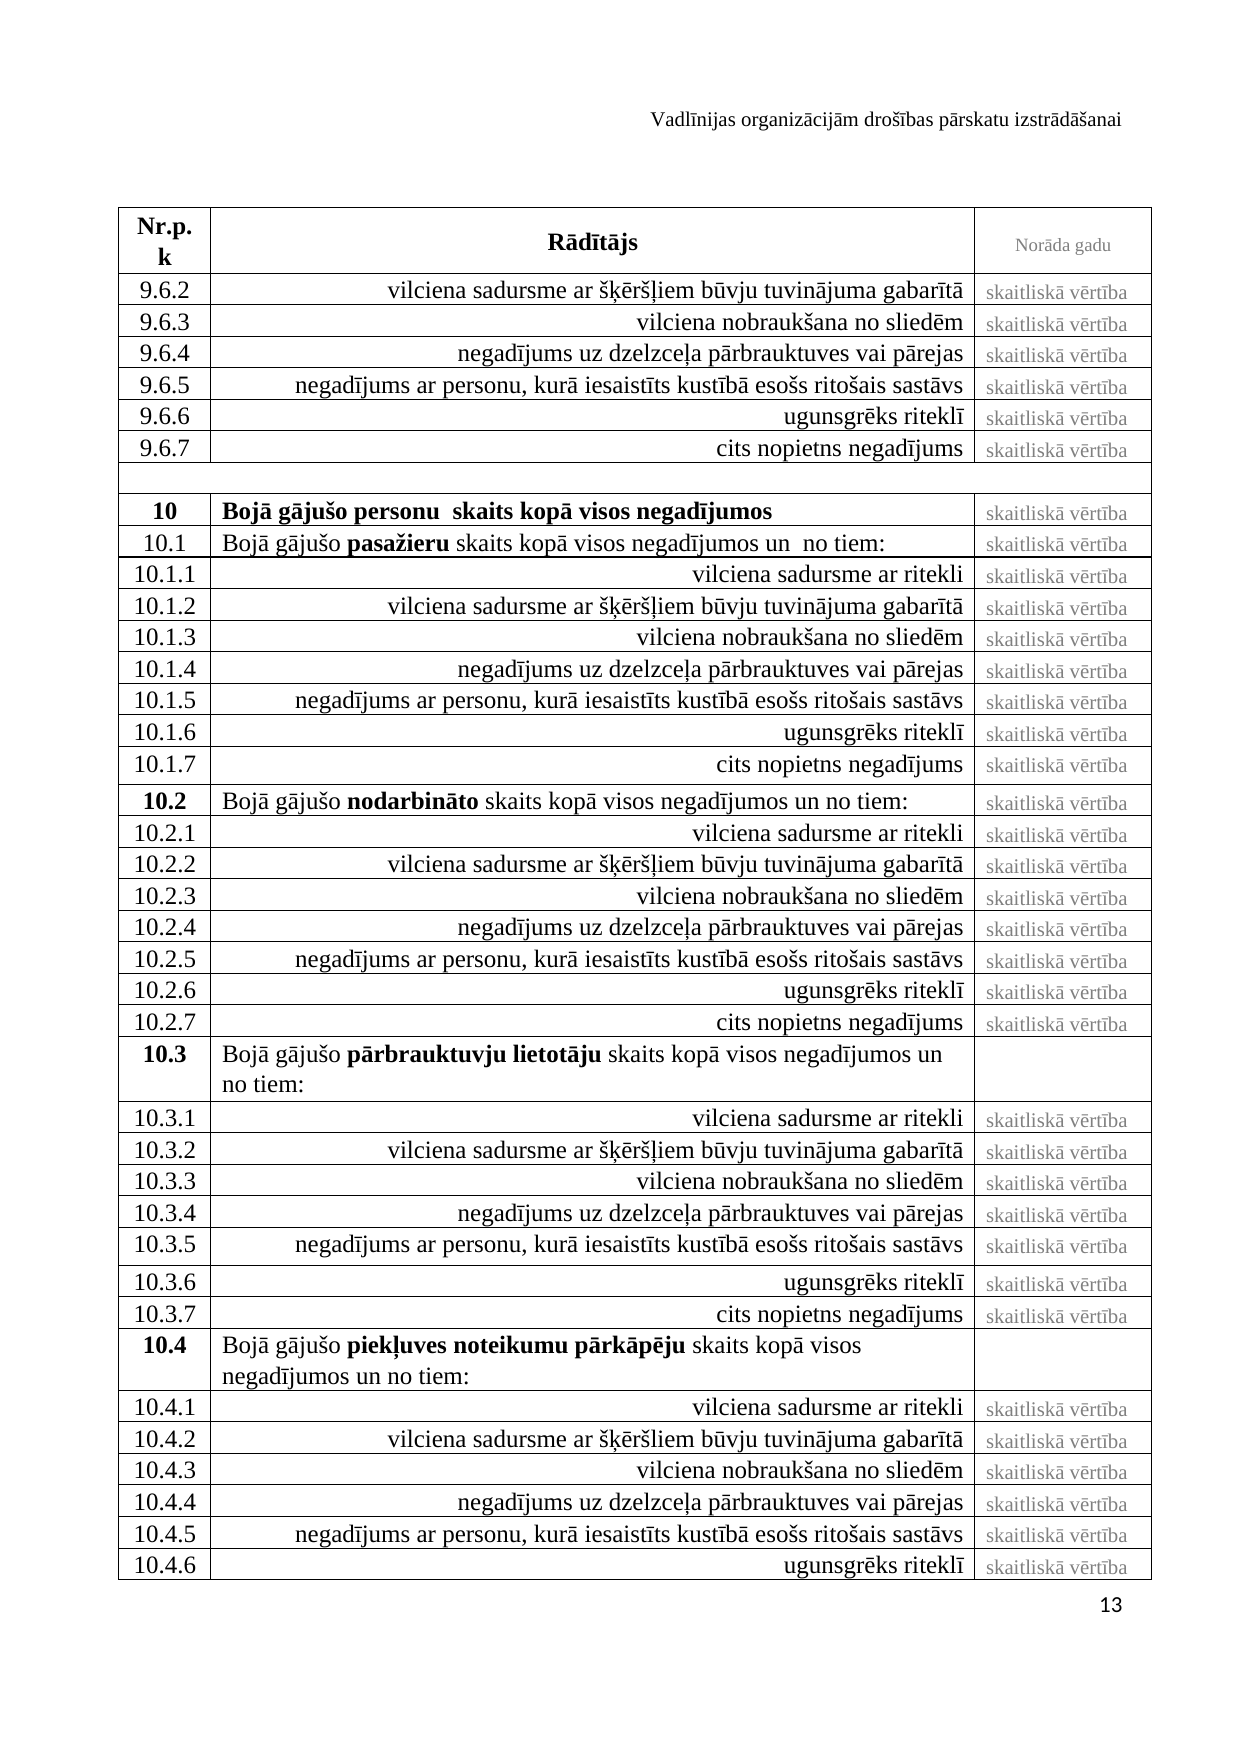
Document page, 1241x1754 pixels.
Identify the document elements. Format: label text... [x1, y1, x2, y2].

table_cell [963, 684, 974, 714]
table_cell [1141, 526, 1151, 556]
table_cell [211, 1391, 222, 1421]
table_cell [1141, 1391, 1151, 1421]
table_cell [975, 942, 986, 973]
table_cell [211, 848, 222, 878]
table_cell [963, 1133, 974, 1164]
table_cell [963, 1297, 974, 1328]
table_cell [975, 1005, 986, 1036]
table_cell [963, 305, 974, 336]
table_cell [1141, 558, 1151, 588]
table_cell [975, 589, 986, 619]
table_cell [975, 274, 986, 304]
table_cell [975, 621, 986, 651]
table_cell 10.1.7 [119, 747, 210, 783]
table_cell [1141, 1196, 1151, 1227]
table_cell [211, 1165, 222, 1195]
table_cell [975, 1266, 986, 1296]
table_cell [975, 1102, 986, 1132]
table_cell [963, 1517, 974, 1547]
table_cell Bojā gājušo pārbrauktuvju lietotāju skaits kopā visos negadījumos un no tiem: [211, 1037, 974, 1101]
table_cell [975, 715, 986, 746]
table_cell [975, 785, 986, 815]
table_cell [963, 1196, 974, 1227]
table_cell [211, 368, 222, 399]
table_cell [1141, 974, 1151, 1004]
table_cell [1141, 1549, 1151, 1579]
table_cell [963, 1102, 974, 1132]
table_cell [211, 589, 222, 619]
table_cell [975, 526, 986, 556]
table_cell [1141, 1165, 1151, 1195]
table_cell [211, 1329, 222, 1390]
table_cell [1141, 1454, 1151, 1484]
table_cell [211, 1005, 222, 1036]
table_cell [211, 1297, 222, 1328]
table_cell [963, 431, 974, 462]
table_cell negadījums ar personu, kurā iesaistīts kustībā esošs ritošais sastāvs [211, 1228, 974, 1264]
table_cell [975, 1037, 1151, 1101]
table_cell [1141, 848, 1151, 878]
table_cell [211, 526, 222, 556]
table_cell 10.3.5 [119, 1228, 210, 1264]
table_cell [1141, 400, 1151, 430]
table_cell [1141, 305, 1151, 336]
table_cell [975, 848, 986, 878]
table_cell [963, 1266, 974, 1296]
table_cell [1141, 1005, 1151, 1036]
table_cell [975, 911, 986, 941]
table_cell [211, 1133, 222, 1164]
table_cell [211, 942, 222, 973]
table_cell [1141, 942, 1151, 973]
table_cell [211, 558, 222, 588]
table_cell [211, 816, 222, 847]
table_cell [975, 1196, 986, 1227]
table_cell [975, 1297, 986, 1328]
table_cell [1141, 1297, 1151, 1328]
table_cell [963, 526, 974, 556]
table_cell [119, 463, 130, 493]
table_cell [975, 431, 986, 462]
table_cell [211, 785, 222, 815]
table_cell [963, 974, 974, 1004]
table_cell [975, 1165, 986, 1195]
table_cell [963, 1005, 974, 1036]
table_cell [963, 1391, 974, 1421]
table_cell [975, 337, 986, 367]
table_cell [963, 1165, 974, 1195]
table_header Nr.p.k [119, 208, 210, 272]
table_header Norāda gadu [975, 208, 1151, 272]
table_cell cits nopietns negadījums [211, 747, 974, 783]
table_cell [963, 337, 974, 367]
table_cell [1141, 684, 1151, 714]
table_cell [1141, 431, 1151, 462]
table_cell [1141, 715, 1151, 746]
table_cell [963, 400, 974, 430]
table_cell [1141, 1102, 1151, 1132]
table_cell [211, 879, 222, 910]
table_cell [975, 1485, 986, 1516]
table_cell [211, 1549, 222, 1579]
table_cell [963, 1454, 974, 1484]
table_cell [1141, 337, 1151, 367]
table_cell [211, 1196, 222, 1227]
table_cell skaitliskā vērtība [975, 1228, 1151, 1264]
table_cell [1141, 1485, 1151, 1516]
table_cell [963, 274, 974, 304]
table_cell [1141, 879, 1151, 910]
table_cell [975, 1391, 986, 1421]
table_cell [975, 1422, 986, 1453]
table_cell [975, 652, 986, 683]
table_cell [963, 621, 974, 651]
table_header Rādītājs [211, 208, 974, 272]
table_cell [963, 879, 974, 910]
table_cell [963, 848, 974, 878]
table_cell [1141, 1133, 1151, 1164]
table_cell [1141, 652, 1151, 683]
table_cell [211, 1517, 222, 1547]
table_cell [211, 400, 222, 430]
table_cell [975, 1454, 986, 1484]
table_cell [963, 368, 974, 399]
table_cell [1141, 463, 1151, 493]
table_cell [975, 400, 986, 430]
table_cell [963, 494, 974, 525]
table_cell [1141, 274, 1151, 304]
table_cell [975, 1329, 1151, 1390]
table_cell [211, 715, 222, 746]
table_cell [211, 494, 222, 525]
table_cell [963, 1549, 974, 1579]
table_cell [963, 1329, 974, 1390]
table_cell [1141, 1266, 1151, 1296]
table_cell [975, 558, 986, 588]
table_cell skaitliskā vērtība [975, 747, 1151, 783]
table_cell 10.3 [119, 1037, 210, 1101]
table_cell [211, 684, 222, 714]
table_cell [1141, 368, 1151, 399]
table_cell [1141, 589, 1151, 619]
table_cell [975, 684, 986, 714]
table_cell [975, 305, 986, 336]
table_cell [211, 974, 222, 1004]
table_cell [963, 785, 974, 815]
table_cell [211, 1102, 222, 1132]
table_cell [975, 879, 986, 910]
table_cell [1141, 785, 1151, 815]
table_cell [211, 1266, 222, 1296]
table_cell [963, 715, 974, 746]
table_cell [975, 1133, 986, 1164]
table_cell 10.4 [119, 1329, 210, 1390]
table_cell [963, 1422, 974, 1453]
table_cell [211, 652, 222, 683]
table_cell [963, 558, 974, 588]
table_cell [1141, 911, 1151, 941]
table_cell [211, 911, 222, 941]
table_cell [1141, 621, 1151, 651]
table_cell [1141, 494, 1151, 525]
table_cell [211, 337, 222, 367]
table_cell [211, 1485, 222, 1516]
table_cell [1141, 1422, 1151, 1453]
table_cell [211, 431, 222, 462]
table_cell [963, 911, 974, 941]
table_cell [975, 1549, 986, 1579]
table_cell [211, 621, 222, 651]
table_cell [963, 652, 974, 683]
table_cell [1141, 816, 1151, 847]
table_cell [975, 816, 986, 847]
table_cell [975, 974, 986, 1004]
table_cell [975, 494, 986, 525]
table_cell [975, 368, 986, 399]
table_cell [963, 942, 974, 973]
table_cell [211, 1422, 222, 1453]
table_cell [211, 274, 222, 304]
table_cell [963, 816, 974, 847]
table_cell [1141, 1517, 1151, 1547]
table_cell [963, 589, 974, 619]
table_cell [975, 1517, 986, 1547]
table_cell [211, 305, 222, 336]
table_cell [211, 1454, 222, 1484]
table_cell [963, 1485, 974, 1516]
